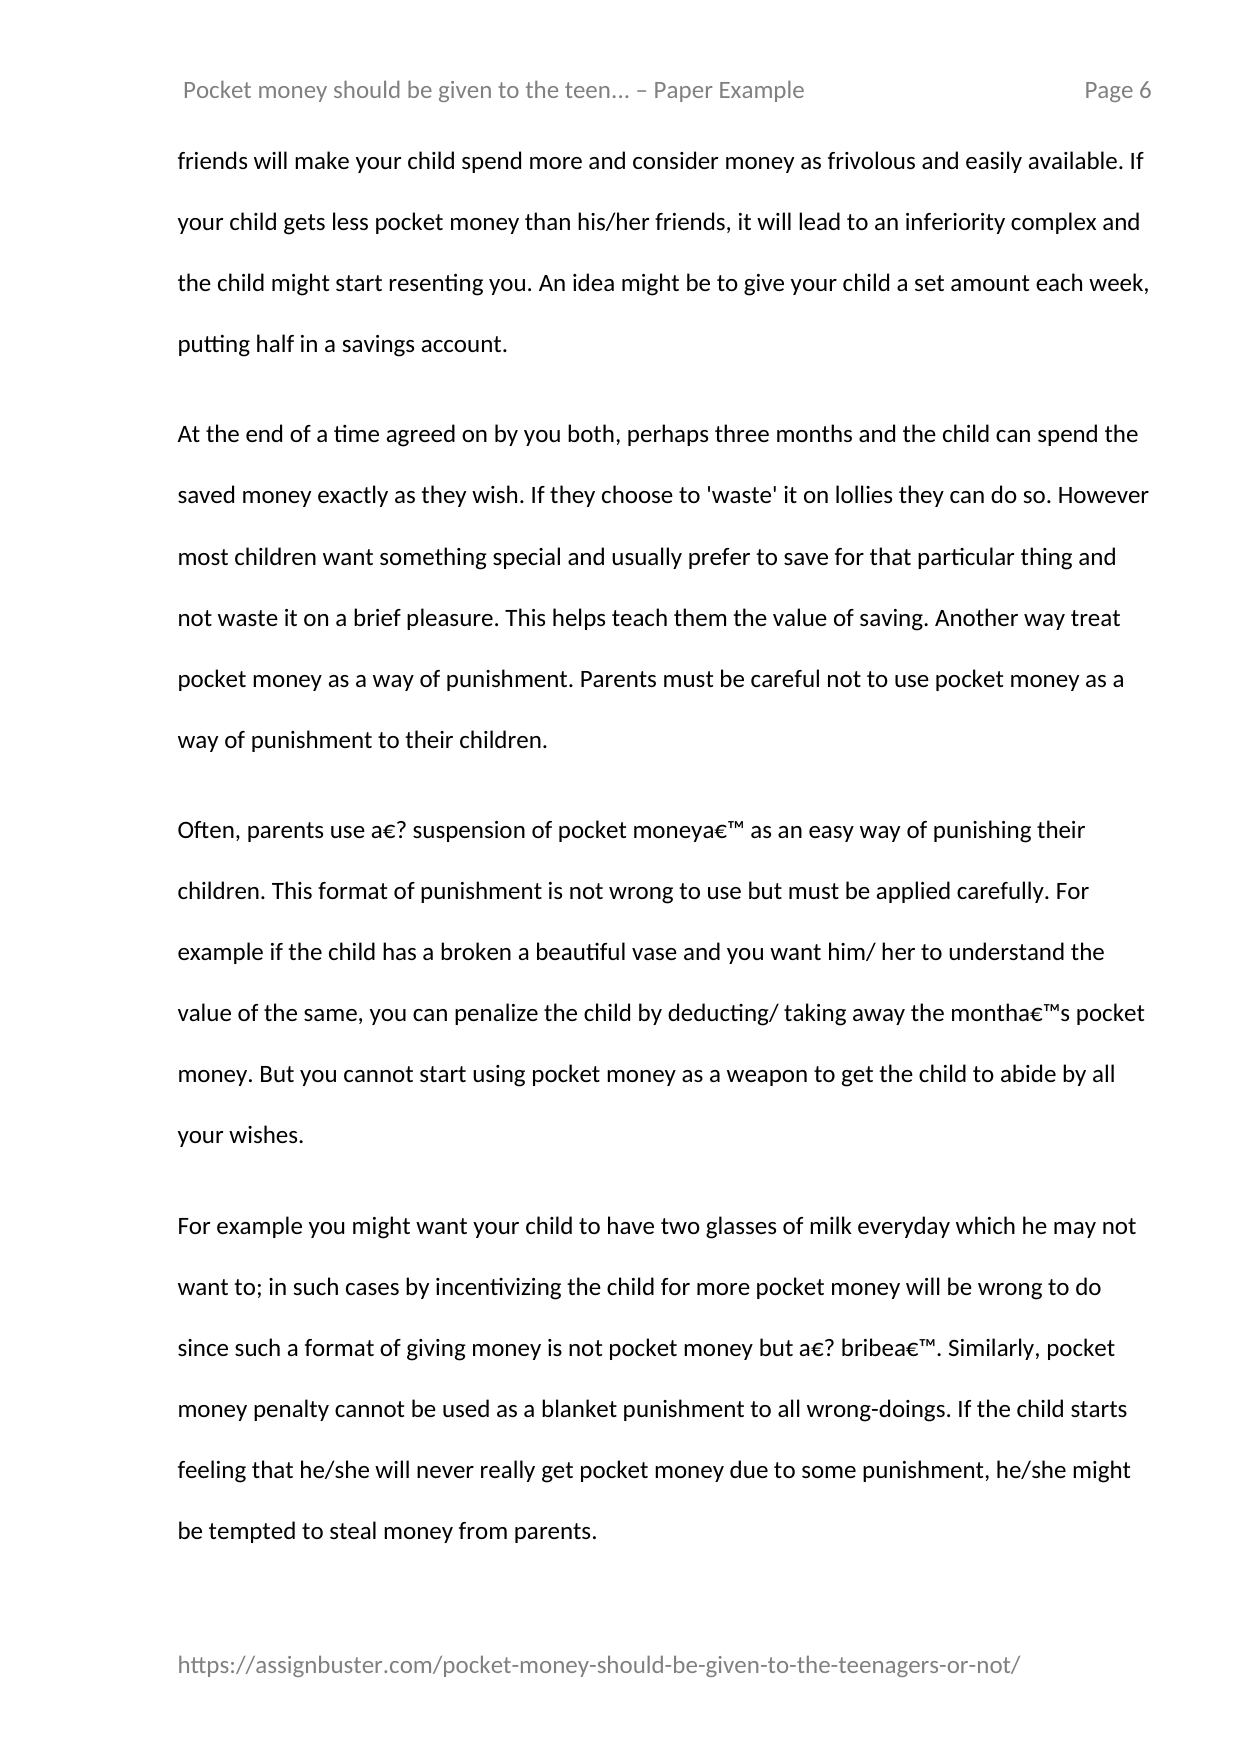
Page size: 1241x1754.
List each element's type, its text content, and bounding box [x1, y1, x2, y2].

text Often, parents use a€? suspension of pocket moneya€™ as an easy way of punishing their children. This format of punishment is not wrong to use but must be applied carefully. For example if the child has a broken a beautiful vase and you want him/ her to understand the value of the same, you can penalize the child by deducting/ taking away the montha€™s pocket money. But you cannot start using pocket money as a weapon to get the child to abide by all your wishes. [177, 814, 1152, 1150]
text For example you might want your child to have two glasses of milk everyday which he may not want to; in such cases by incentivizing the child for more pocket money will be wrong to do since such a format of giving money is not pocket money but a€? bribea€™. Similarly, pocket money penalty cannot be used as a blanket punishment to all wrong-doings. If the child starts feeling that he/she will never really get pocket money due to some punishment, he/she might be tempted to steal money from parents. [177, 1210, 1152, 1546]
text At the end of a time agreed on by you both, perhaps three months and the child can spend the saved money exactly as they wish. If they choose to 'waste' it on lollies they can do so. However most children want something special and usually prefer to save for that particular thing and not waste it on a brief pleasure. This helps teach them the value of saving. Another way treat pocket money as a way of punishment. Parents must be careful not to use pocket money as a way of punishment to their children. [177, 419, 1152, 754]
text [177, 145, 1152, 359]
